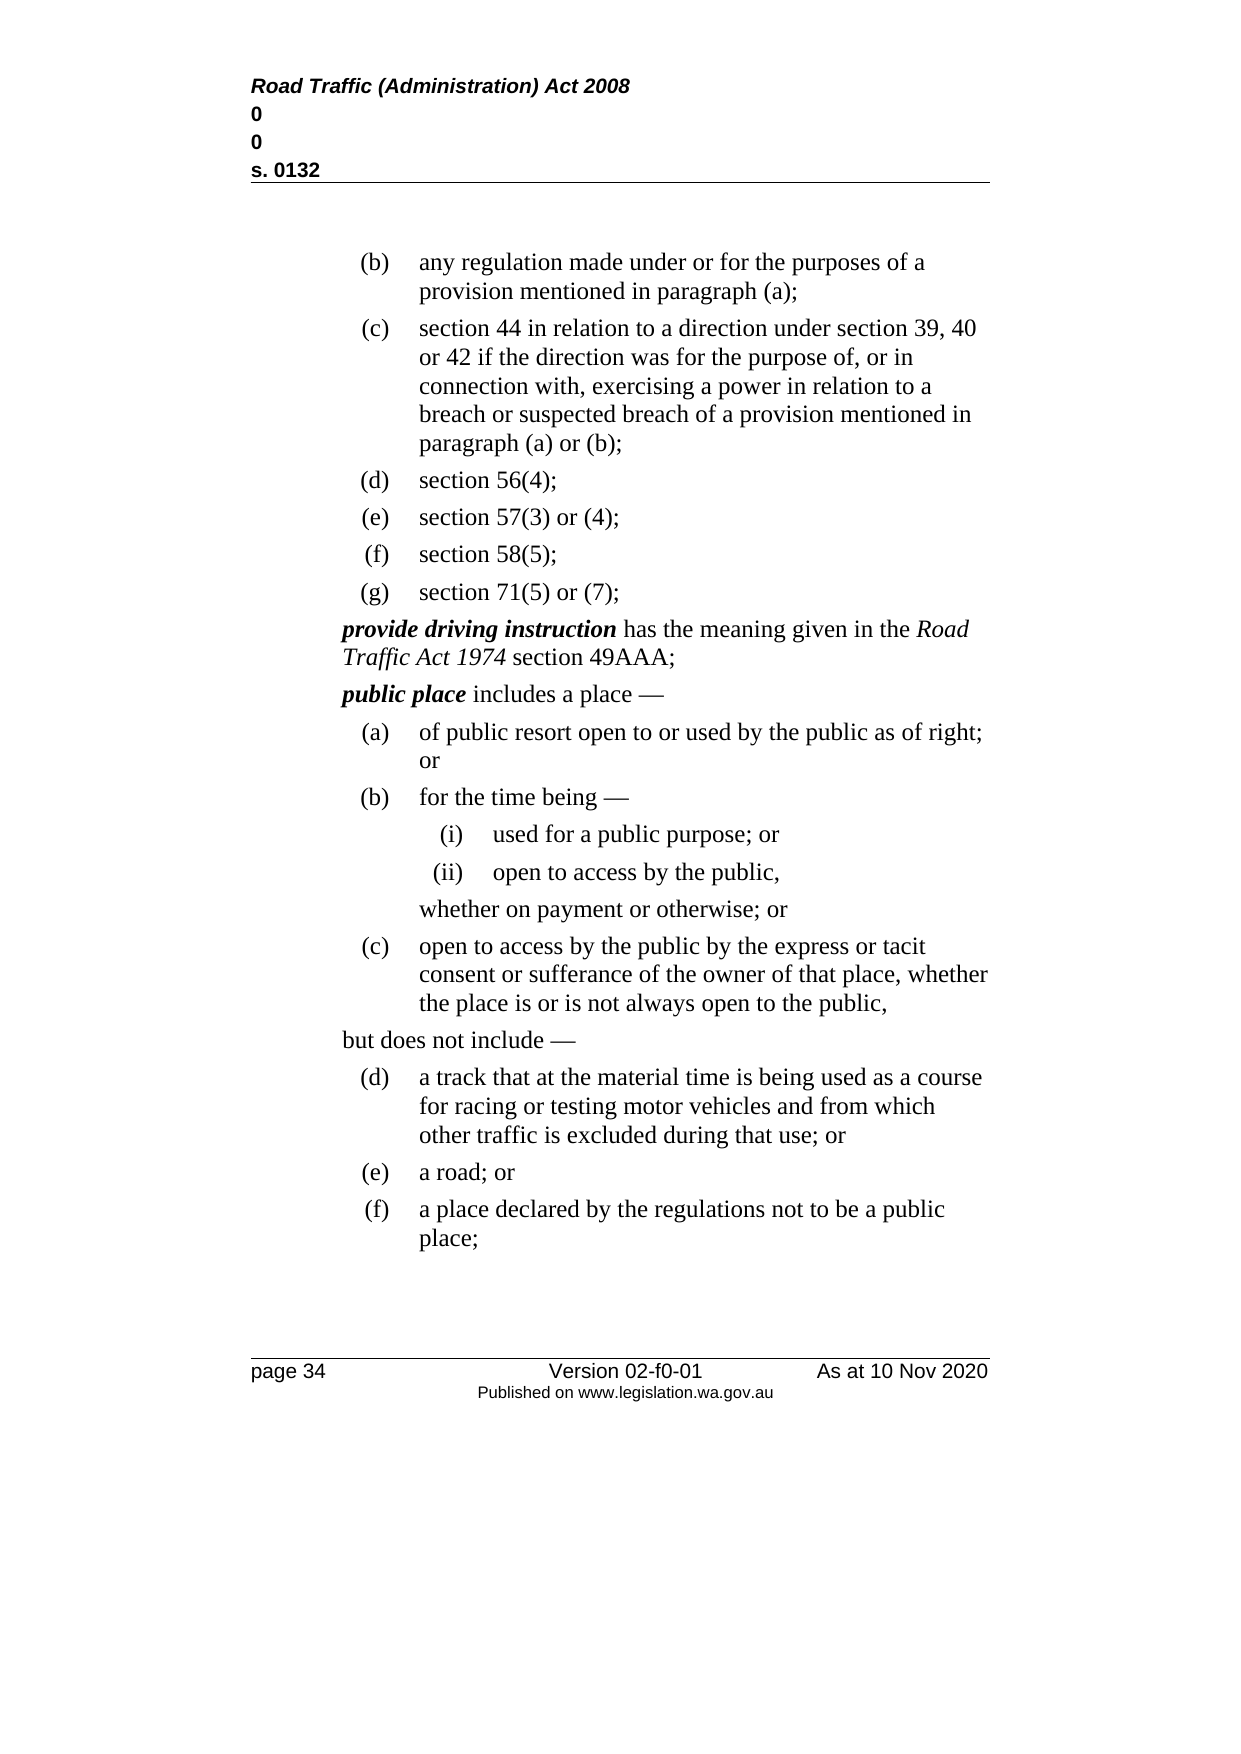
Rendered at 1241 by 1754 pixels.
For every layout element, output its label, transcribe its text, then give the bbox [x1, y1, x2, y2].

text (e) a road; or [251, 1157, 990, 1186]
text provide driving instruction has the meaning given in the Road Traffic Act 1974 section 49AAA; [251, 614, 990, 671]
text public place includes a place — [251, 679, 990, 708]
text (e) section 57(3) or (4); [251, 502, 990, 531]
text (d) a track that at the material time is being used as a course for racing or testing motor vehicles and from which other traffic is excluded during that use; or [251, 1062, 990, 1149]
text (b) for the time being — [251, 782, 990, 811]
text (f) section 58(5); [251, 539, 990, 568]
text whether on payment or otherwise; or [251, 894, 990, 922]
text (f) a place declared by the regulations not to be a public place; [251, 1194, 990, 1252]
text (a) of public resort open to or used by the public as of right; or [251, 717, 990, 774]
text (d) section 56(4); [251, 465, 990, 494]
text (g) section 71(5) or (7); [251, 577, 990, 605]
text (ii) open to access by the public, [251, 857, 990, 885]
text (i) used for a public purpose; or [251, 819, 990, 848]
text (c) open to access by the public by the express or tacit consent or sufferance of the owner of that place, whether the place is or is not always open to the public, [251, 931, 990, 1017]
text (c) section 44 in relation to a direction under section 39, 40 or 42 if the direction was for the purpose of, or in connection with, exercising a power in relation to a breach or suspected breach of a provision mentioned in paragraph (a) or (b); [251, 313, 990, 457]
text (b) any regulation made under or for the purposes of a provision mentioned in paragraph (a); [251, 247, 990, 305]
text but does not include — [251, 1025, 990, 1054]
